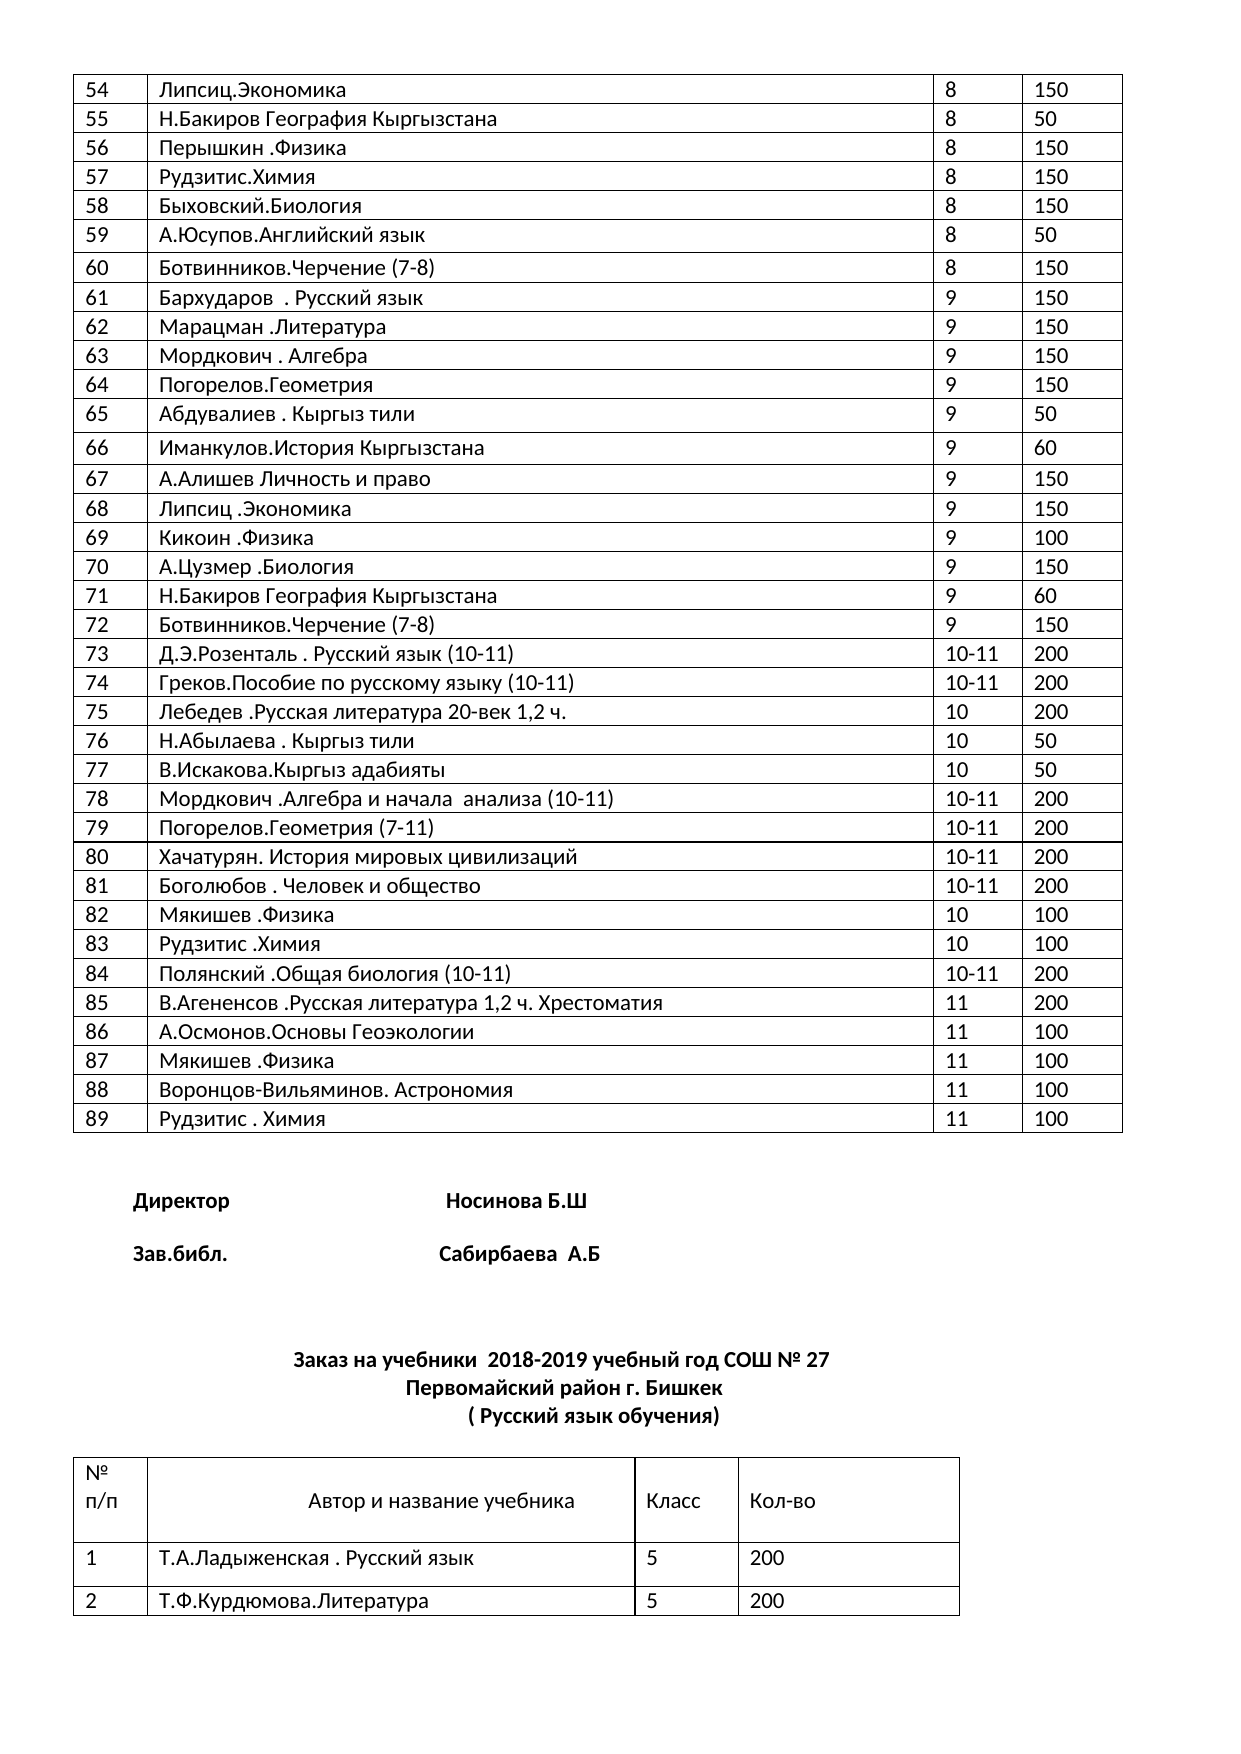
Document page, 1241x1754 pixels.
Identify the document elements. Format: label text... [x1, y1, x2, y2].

table_cell Греков.Пособие по русскому языку (10-11) [148, 668, 933, 696]
table_cell Ботвинников.Черчение (7-8) [148, 610, 933, 638]
table_cell 200 [1023, 959, 1122, 987]
table_cell Кикоин .Физика [148, 523, 933, 551]
table_header Автор и название учебника [148, 1458, 634, 1542]
table_cell 87 [74, 1046, 147, 1074]
table_cell 55 [74, 104, 147, 132]
table_cell 8 [934, 220, 1022, 252]
table_cell Липсиц.Экономика [148, 75, 933, 103]
table_cell Воронцов-Вильяминов. Астрономия [148, 1075, 933, 1103]
table_cell Д.Э.Розенталь . Русский язык (10-11) [148, 639, 933, 667]
table_cell 80 [74, 843, 147, 870]
table_cell 65 [74, 399, 147, 432]
table_cell 73 [74, 639, 147, 667]
table_cell 1 [74, 1543, 147, 1586]
table_cell 9 [934, 494, 1022, 522]
table_cell 56 [74, 133, 147, 161]
table_cell Иманкулов.История Кыргызстана [148, 433, 933, 463]
table_cell 9 [934, 610, 1022, 638]
table_cell 100 [1023, 1104, 1122, 1132]
table_cell Липсиц .Экономика [148, 494, 933, 522]
table_cell 100 [1023, 1075, 1122, 1103]
table_cell Марацман .Литература [148, 312, 933, 340]
table_cell 88 [74, 1075, 147, 1103]
table_cell 60 [1023, 433, 1122, 463]
table_cell 200 [1023, 871, 1122, 899]
table_cell Абдувалиев . Кыргыз тили [148, 399, 933, 432]
table_cell 8 [934, 191, 1022, 219]
table_cell 82 [74, 901, 147, 928]
table_cell 150 [1023, 610, 1122, 638]
table_cell 10 [934, 930, 1022, 958]
table_cell 63 [74, 341, 147, 369]
table_cell 150 [1023, 465, 1122, 493]
table_cell 9 [934, 465, 1022, 493]
table_cell 100 [1023, 1046, 1122, 1074]
table_cell 60 [74, 253, 147, 282]
text ( Русский язык обучения) [133, 1401, 1152, 1429]
table_cell Бархударов . Русский язык [148, 283, 933, 311]
table_cell 76 [74, 726, 147, 754]
table_cell А.Цузмер .Биология [148, 552, 933, 580]
table_cell Мякишев .Физика [148, 1046, 933, 1074]
table_cell Рудзитис.Химия [148, 162, 933, 190]
table_cell 200 [1023, 668, 1122, 696]
table_cell 100 [1023, 930, 1122, 958]
table_cell 89 [74, 1104, 147, 1132]
table_cell 8 [934, 104, 1022, 132]
table_cell 8 [934, 133, 1022, 161]
table_cell 9 [934, 370, 1022, 398]
table_cell Рудзитис . Химия [148, 1104, 933, 1132]
table_cell Ботвинников.Черчение (7-8) [148, 253, 933, 282]
table_cell 200 [1023, 784, 1122, 812]
table_cell 150 [1023, 191, 1122, 219]
table_cell 86 [74, 1017, 147, 1045]
table_cell 10-11 [934, 668, 1022, 696]
table_cell Полянский .Общая биология (10-11) [148, 959, 933, 987]
table_header № п/п [74, 1458, 147, 1542]
table_cell 71 [74, 581, 147, 609]
table_cell 200 [739, 1543, 959, 1586]
table_cell А.Алишев Личность и право [148, 465, 933, 493]
table_cell 200 [1023, 697, 1122, 725]
table_cell 8 [934, 162, 1022, 190]
table_cell А.Юсупов.Английский язык [148, 220, 933, 252]
table_cell А.Осмонов.Основы Геоэкологии [148, 1017, 933, 1045]
table_cell 50 [1023, 220, 1122, 252]
table_cell Рудзитис .Химия [148, 930, 933, 958]
table_cell 69 [74, 523, 147, 551]
table_cell Н.Абылаева . Кыргыз тили [148, 726, 933, 754]
table_cell 64 [74, 370, 147, 398]
table_cell 150 [1023, 133, 1122, 161]
table_cell 10-11 [934, 784, 1022, 812]
table_cell 81 [74, 871, 147, 899]
table_cell 85 [74, 988, 147, 1016]
table_cell Погорелов.Геометрия [148, 370, 933, 398]
table_cell 10-11 [934, 871, 1022, 899]
table_cell Мордкович . Алгебра [148, 341, 933, 369]
table_cell Быховский.Биология [148, 191, 933, 219]
table_cell 8 [934, 75, 1022, 103]
table_cell 150 [1023, 312, 1122, 340]
table_cell 50 [1023, 726, 1122, 754]
table_cell 57 [74, 162, 147, 190]
table_header Класс [636, 1458, 738, 1542]
table_cell 84 [74, 959, 147, 987]
table_cell 62 [74, 312, 147, 340]
table_cell 10-11 [934, 639, 1022, 667]
table_cell 200 [1023, 988, 1122, 1016]
table_cell 50 [1023, 755, 1122, 783]
table_cell 66 [74, 433, 147, 463]
table_cell 10 [934, 901, 1022, 928]
table_cell 11 [934, 1046, 1022, 1074]
table_cell Погорелов.Геометрия (7-11) [148, 813, 933, 841]
table_cell 78 [74, 784, 147, 812]
table_cell Хачатурян. История мировых цивилизаций [148, 843, 933, 870]
table_cell 75 [74, 697, 147, 725]
table_cell 50 [1023, 399, 1122, 432]
table_cell В.Искакова.Кыргыз адабияты [148, 755, 933, 783]
table_cell 10-11 [934, 813, 1022, 841]
table_cell 50 [1023, 104, 1122, 132]
table_cell 9 [934, 552, 1022, 580]
table_cell 68 [74, 494, 147, 522]
table_cell 150 [1023, 283, 1122, 311]
table_cell 9 [934, 523, 1022, 551]
table_cell 150 [1023, 162, 1122, 190]
table_cell 200 [1023, 843, 1122, 870]
table_cell 5 [636, 1587, 738, 1614]
table_cell 58 [74, 191, 147, 219]
table_cell 9 [934, 341, 1022, 369]
table_cell 8 [934, 253, 1022, 282]
table_cell Н.Бакиров География Кыргызстана [148, 104, 933, 132]
table_cell 79 [74, 813, 147, 841]
table_cell 9 [934, 283, 1022, 311]
table_cell 200 [1023, 813, 1122, 841]
table_cell 60 [1023, 581, 1122, 609]
table_cell 150 [1023, 552, 1122, 580]
table_cell 10-11 [934, 959, 1022, 987]
table_cell 9 [934, 581, 1022, 609]
table_cell 54 [74, 75, 147, 103]
table_cell 72 [74, 610, 147, 638]
table_cell 100 [1023, 901, 1122, 928]
table_cell Т.А.Ладыженская . Русский язык [148, 1543, 634, 1586]
table_cell 150 [1023, 75, 1122, 103]
table_cell 70 [74, 552, 147, 580]
table_cell 83 [74, 930, 147, 958]
table_cell Мякишев .Физика [148, 901, 933, 928]
table_cell В.Агененсов .Русская литература 1,2 ч. Хрестоматия [148, 988, 933, 1016]
table_cell Т.Ф.Курдюмова.Литература [148, 1587, 634, 1614]
table_cell 9 [934, 312, 1022, 340]
table_cell Мордкович .Алгебра и начала анализа (10-11) [148, 784, 933, 812]
table_cell 11 [934, 1104, 1022, 1132]
table_cell 150 [1023, 494, 1122, 522]
text Зав.библ. Сабирбаева А.Б [133, 1239, 1152, 1267]
table_cell 11 [934, 988, 1022, 1016]
table_cell 10 [934, 697, 1022, 725]
table_cell 150 [1023, 341, 1122, 369]
table_cell Перышкин .Физика [148, 133, 933, 161]
table_cell 2 [74, 1587, 147, 1614]
table_cell Н.Бакиров География Кыргызстана [148, 581, 933, 609]
table_cell 150 [1023, 253, 1122, 282]
table_cell 11 [934, 1075, 1022, 1103]
table_cell 9 [934, 433, 1022, 463]
table_cell 59 [74, 220, 147, 252]
table_cell 150 [1023, 370, 1122, 398]
table_cell Боголюбов . Человек и общество [148, 871, 933, 899]
text Первомайский район г. Бишкек [133, 1373, 1152, 1401]
table_cell 74 [74, 668, 147, 696]
table_cell 200 [1023, 639, 1122, 667]
table_cell 77 [74, 755, 147, 783]
table_header Кол-во [739, 1458, 959, 1542]
table_cell 10 [934, 726, 1022, 754]
table_cell 200 [739, 1587, 959, 1614]
table_cell 100 [1023, 1017, 1122, 1045]
table_cell Лебедев .Русская литература 20-век 1,2 ч. [148, 697, 933, 725]
text Заказ на учебники 2018-2019 учебный год СОШ № 27 [133, 1345, 1152, 1373]
table_cell 67 [74, 465, 147, 493]
table_cell 9 [934, 399, 1022, 432]
table_cell 61 [74, 283, 147, 311]
table_cell 11 [934, 1017, 1022, 1045]
text Директор Носинова Б.Ш [133, 1186, 1152, 1214]
table_cell 10 [934, 755, 1022, 783]
table_cell 5 [636, 1543, 738, 1586]
table_cell 10-11 [934, 843, 1022, 870]
table_cell 100 [1023, 523, 1122, 551]
